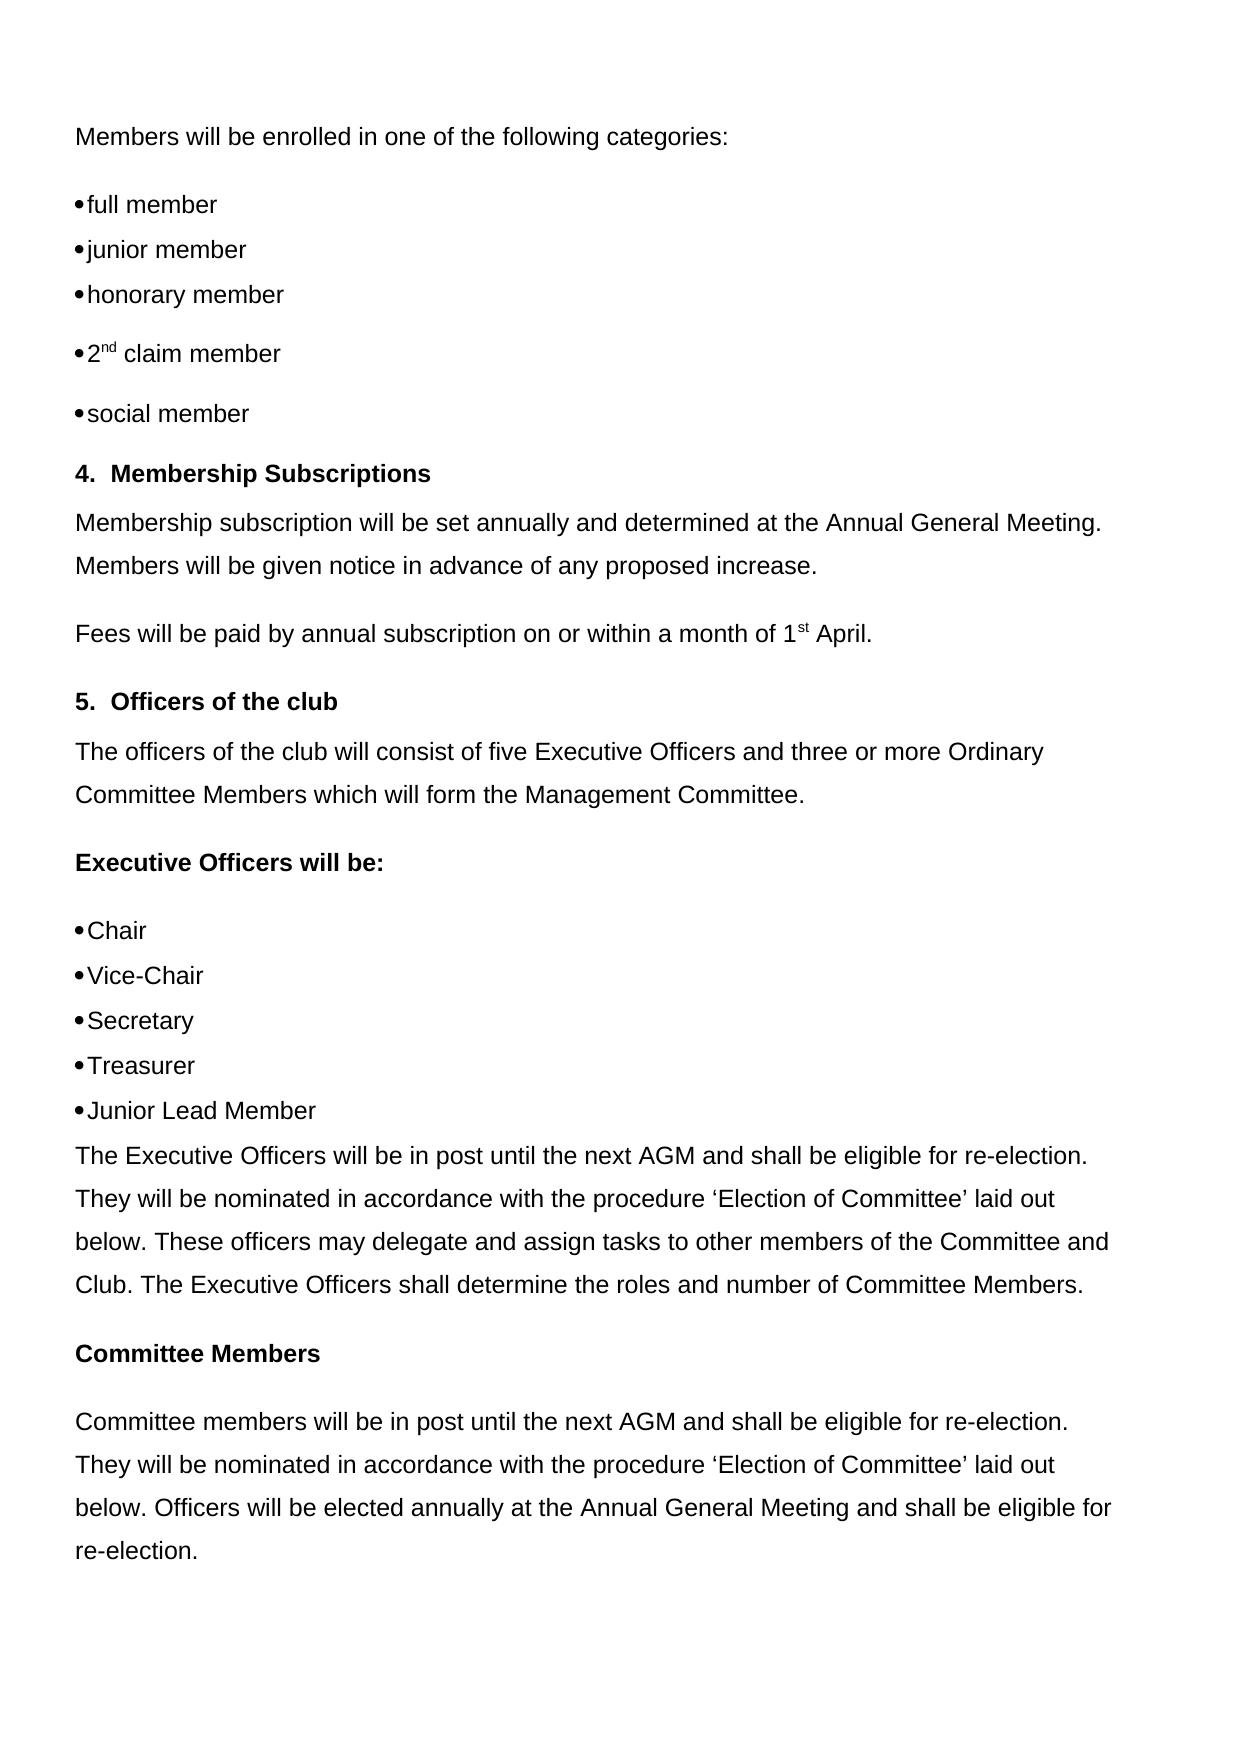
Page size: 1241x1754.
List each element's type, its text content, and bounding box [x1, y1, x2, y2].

list 2nd claim member [75, 339, 1121, 368]
text Committee members will be in post until the next AGM and shall be eligible for re-election. They will be nominated in accordance with the procedure ‘Election of Committee’ laid out below. Officers will be elected annually at the Annual General Meeting and shall be eligible for re-election. [75, 1407, 1121, 1565]
list Vice-Chair [75, 961, 1121, 990]
list Junior Lead Member [75, 1096, 1121, 1125]
text The officers of the club will consist of five Executive Officers and three or more Ordinary Committee Members which will form the Management Committee. [75, 737, 1121, 808]
text Membership subscription will be set annually and determined at the Annual General Meeting. Members will be given notice in advance of any proposed increase. [75, 508, 1121, 580]
text The Executive Officers will be in post until the next AGM and shall be eligible for re-election. They will be nominated in accordance with the procedure ‘Election of Committee’ laid out below. These officers may delegate and assign tasks to other members of the Committee and Club. The Executive Officers shall determine the roles and number of Committee Members. [75, 1141, 1121, 1299]
list full member [75, 190, 1121, 219]
text Committee Members [75, 1338, 1121, 1367]
text Members will be enrolled in one of the following categories: [75, 122, 1121, 150]
list Treasurer [75, 1051, 1121, 1080]
text Fees will be paid by annual subscription on or within a month of 1st April. [75, 619, 1121, 648]
subtitle Officers of the club [75, 687, 1121, 716]
list junior member [75, 235, 1121, 264]
text Executive Officers will be: [75, 848, 1121, 877]
list Chair [75, 916, 1121, 945]
list social member [75, 399, 1121, 428]
list honorary member [75, 280, 1121, 309]
subtitle Membership Subscriptions [75, 458, 1121, 487]
list Secretary [75, 1006, 1121, 1035]
